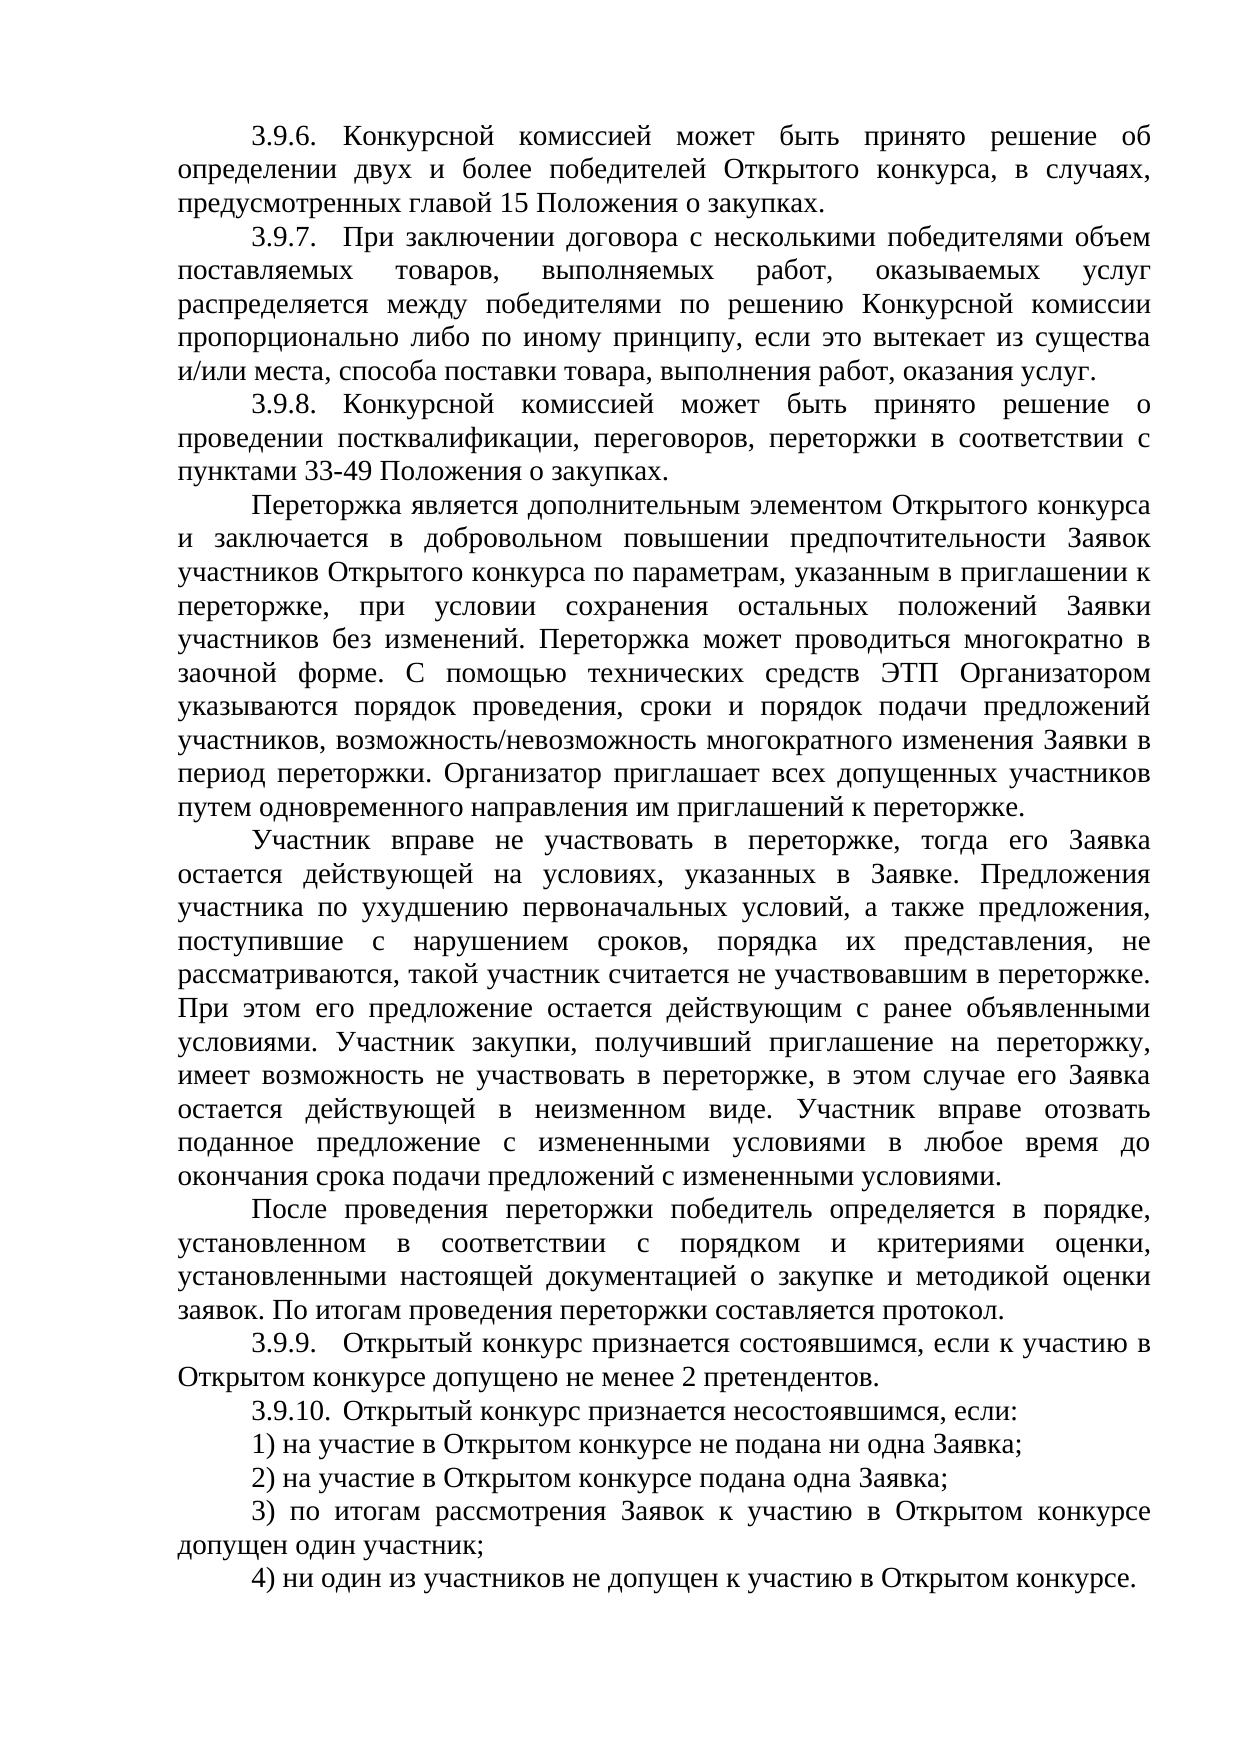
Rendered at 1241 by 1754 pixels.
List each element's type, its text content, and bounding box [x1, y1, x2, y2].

list Конкурсной комиссией может быть принято решение об определении двух и более победителей Открытого конкурса, в случаях, предусмотренных главой 15 Положения о закупках. [177, 118, 1152, 219]
list Открытый конкурс признается состоявшимся, если к участию в Открытом конкурсе допущено не менее 2 претендентов. [177, 1326, 1152, 1393]
text 1) на участие в Открытом конкурсе не подана ни одна Заявка; [177, 1426, 1152, 1460]
text 3) по итогам рассмотрения Заявок к участию в Открытом конкурсе допущен один участник; [177, 1493, 1152, 1560]
text 2) на участие в Открытом конкурсе подана одна Заявка; [177, 1460, 1152, 1493]
text Переторжка является дополнительным элементом Открытого конкурса и заключается в добровольном повышении предпочтительности Заявок участников Открытого конкурса по параметрам, указанным в приглашении к переторжке, при условии сохранения остальных положений Заявки участников без изменений. Переторжка может проводиться многократно в заочной форме. С помощью технических средств ЭТП Организатором указываются порядок проведения, сроки и порядок подачи предложений участников, возможность/невозможность многократного изменения Заявки в период переторжки. Организатор приглашает всех допущенных участников путем одновременного направления им приглашений к переторжке. [177, 487, 1152, 822]
text После проведения переторжки победитель определяется в порядке, установленном в соответствии с порядком и критериями оценки, установленными настоящей документацией о закупке и методикой оценки заявок. По итогам проведения переторжки составляется протокол. [177, 1191, 1152, 1326]
text 4) ни один из участников не допущен к участию в Открытом конкурсе. [177, 1560, 1152, 1594]
list При заключении договора с несколькими победителями объем поставляемых товаров, выполняемых работ, оказываемых услуг распределяется между победителями по решению Конкурсной комиссии пропорционально либо по иному принципу, если это вытекает из существа и/или места, способа поставки товара, выполнения работ, оказания услуг. [177, 219, 1152, 386]
text Участник вправе не участвовать в переторжке, тогда его Заявка остается действующей на условиях, указанных в Заявке. Предложения участника по ухудшению первоначальных условий, а также предложения, поступившие с нарушением сроков, порядка их представления, не рассматриваются, такой участник считается не участвовавшим в переторжке. При этом его предложение остается действующим с ранее объявленными условиями. Участник закупки, получивший приглашение на переторжку, имеет возможность не участвовать в переторжке, в этом случае его Заявка остается действующей в неизменном виде. Участник вправе отозвать поданное предложение с измененными условиями в любое время до окончания срока подачи предложений с измененными условиями. [177, 822, 1152, 1191]
list Конкурсной комиссией может быть принято решение о проведении постквалификации, переговоров, переторжки в соответствии с пунктами 33-49 Положения о закупках. [177, 386, 1152, 487]
list Открытый конкурс признается несостоявшимся, если: [177, 1393, 1152, 1426]
